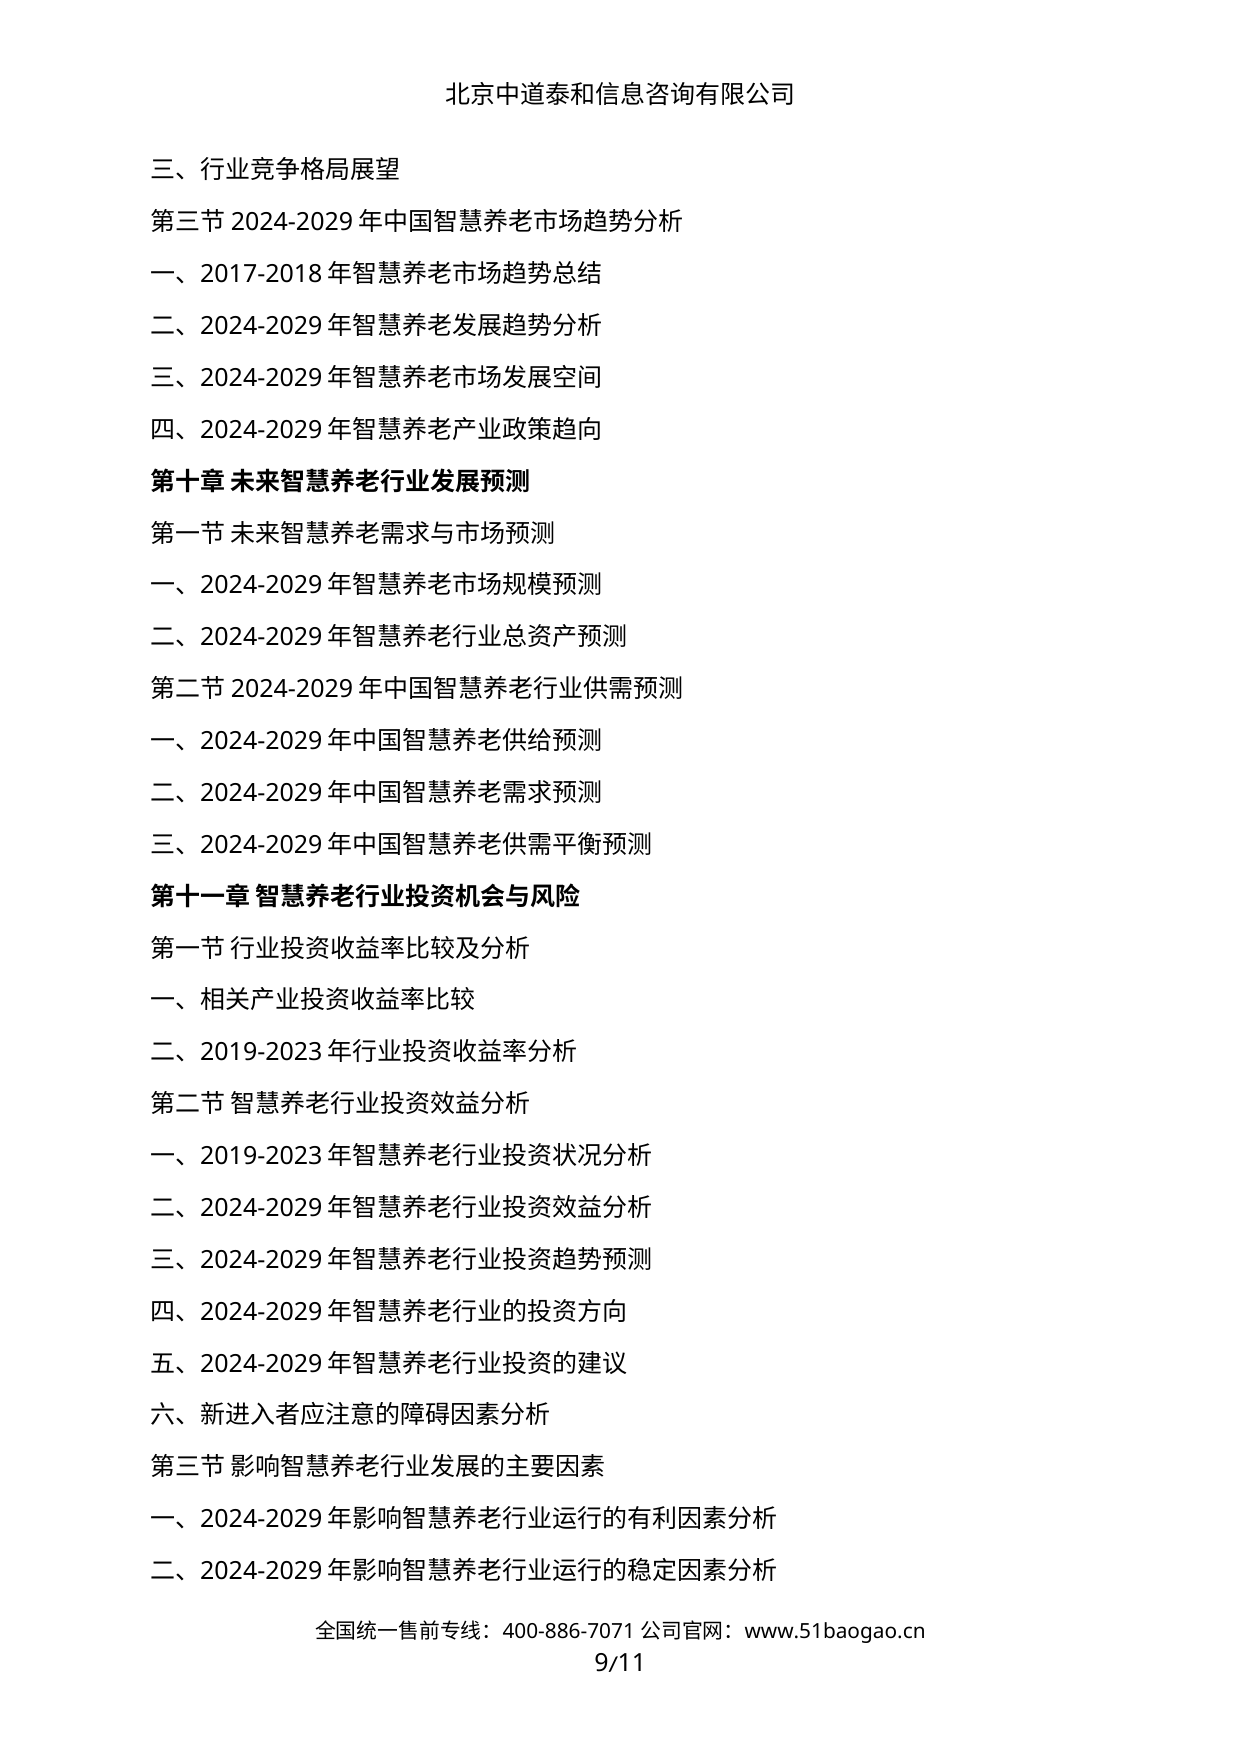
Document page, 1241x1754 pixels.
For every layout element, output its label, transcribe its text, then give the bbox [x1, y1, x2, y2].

text 二、2024-2029年影响智慧养老行业运行的稳定因素分析 [150, 1551, 1090, 1587]
text 二、2024-2029年智慧养老行业总资产预测 [150, 617, 1090, 653]
text 一、2024-2029年智慧养老市场规模预测 [150, 565, 1090, 601]
text 五、2024-2029年智慧养老行业投资的建议 [150, 1343, 1090, 1379]
text 二、2024-2029年智慧养老发展趋势分析 [150, 306, 1090, 342]
text 第一节 行业投资收益率比较及分析 [150, 928, 1090, 964]
text 一、2019-2023年智慧养老行业投资状况分析 [150, 1136, 1090, 1172]
text 一、相关产业投资收益率比较 [150, 980, 1090, 1016]
text 二、2019-2023年行业投资收益率分析 [150, 1032, 1090, 1068]
text 三、2024-2029年智慧养老市场发展空间 [150, 357, 1090, 394]
text 第十章 未来智慧养老行业发展预测 [150, 461, 1090, 497]
text 一、2024-2029年中国智慧养老供给预测 [150, 721, 1090, 757]
text 四、2024-2029年智慧养老行业的投资方向 [150, 1291, 1090, 1327]
text 二、2024-2029年中国智慧养老需求预测 [150, 772, 1090, 809]
text 第十一章 智慧养老行业投资机会与风险 [150, 876, 1090, 912]
text 第二节 智慧养老行业投资效益分析 [150, 1084, 1090, 1120]
text 一、2017-2018年智慧养老市场趋势总结 [150, 254, 1090, 290]
text 第三节 影响智慧养老行业发展的主要因素 [150, 1447, 1090, 1483]
text 二、2024-2029年智慧养老行业投资效益分析 [150, 1187, 1090, 1224]
text 第一节 未来智慧养老需求与市场预测 [150, 513, 1090, 549]
text 三、行业竞争格局展望 [150, 150, 1090, 186]
text 三、2024-2029年智慧养老行业投资趋势预测 [150, 1239, 1090, 1276]
text 第二节 2024-2029年中国智慧养老行业供需预测 [150, 669, 1090, 705]
text 一、2024-2029年影响智慧养老行业运行的有利因素分析 [150, 1499, 1090, 1535]
text 三、2024-2029年中国智慧养老供需平衡预测 [150, 824, 1090, 861]
text 第三节 2024-2029年中国智慧养老市场趋势分析 [150, 202, 1090, 238]
text 四、2024-2029年智慧养老产业政策趋向 [150, 409, 1090, 446]
text 六、新进入者应注意的障碍因素分析 [150, 1395, 1090, 1431]
